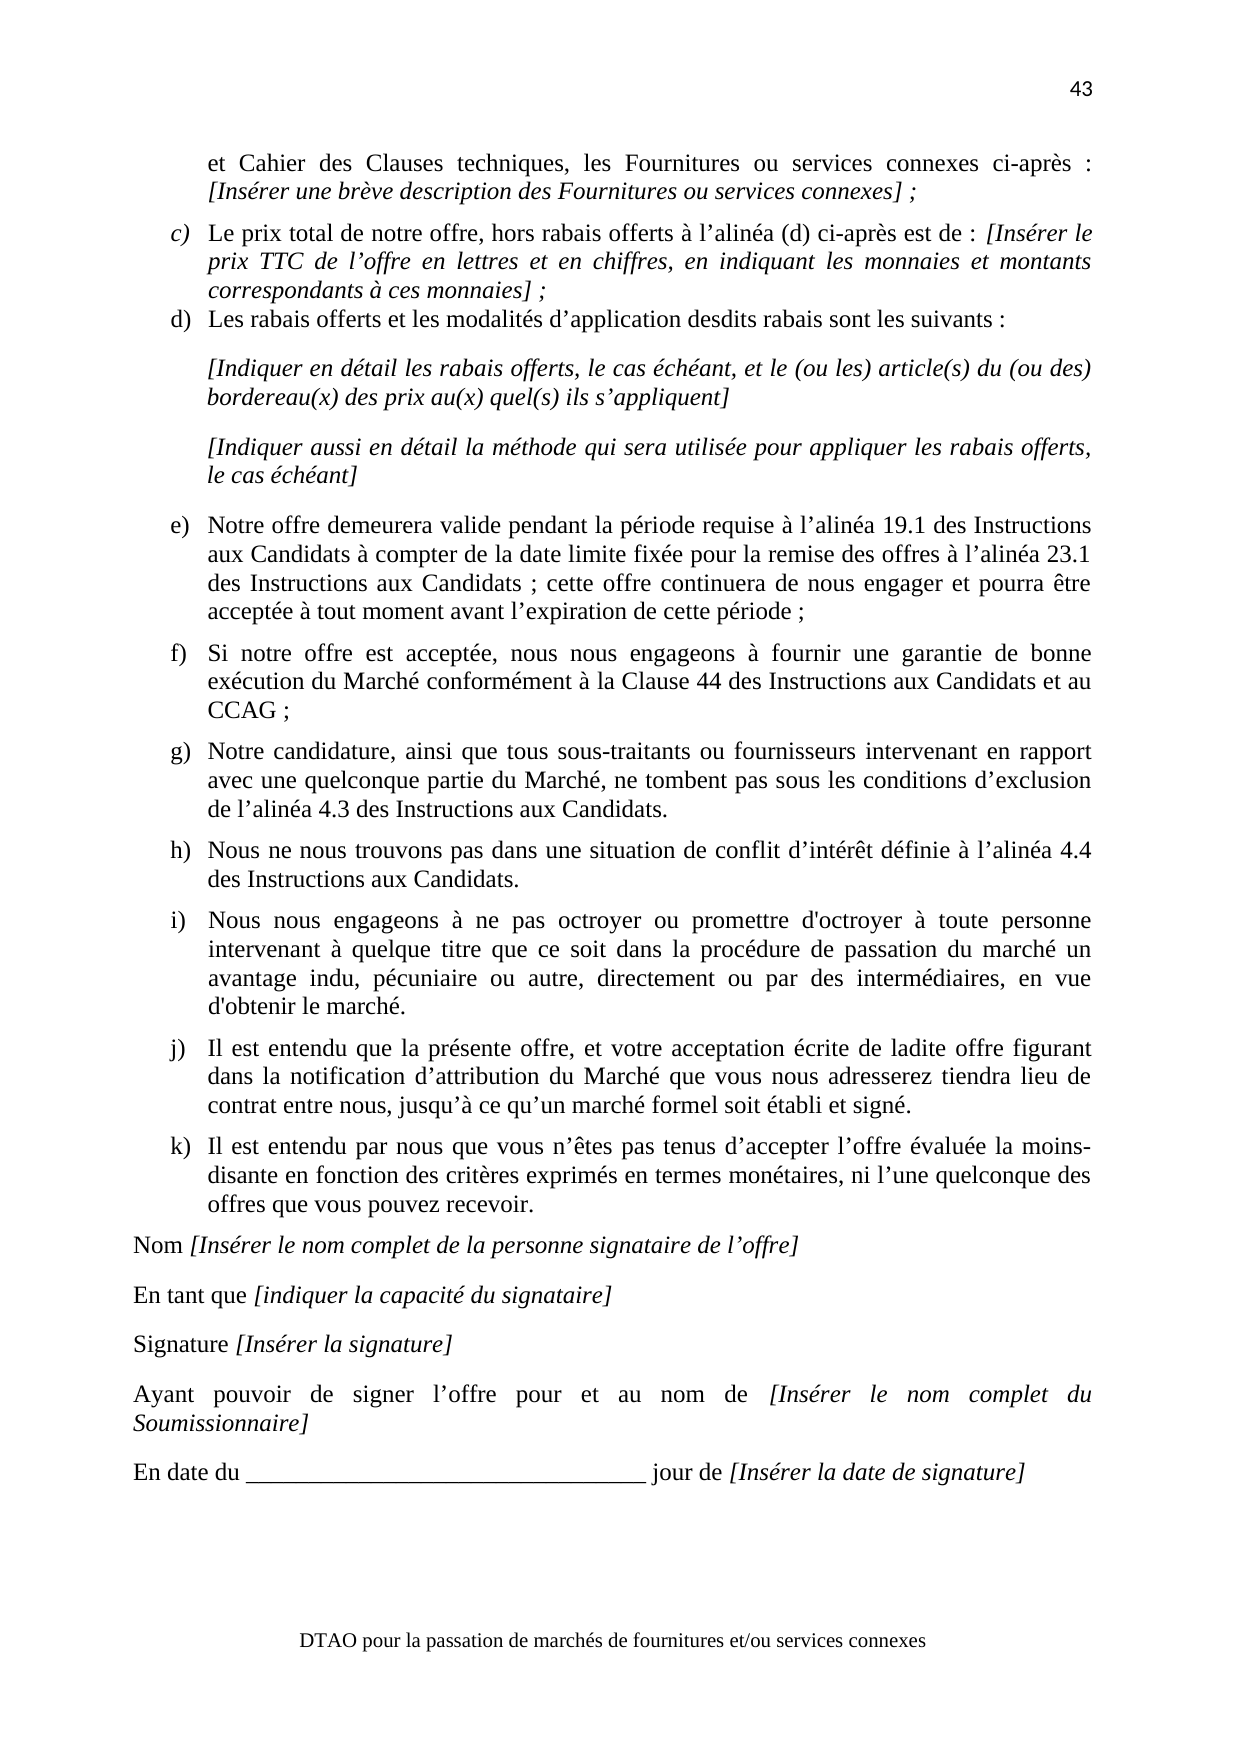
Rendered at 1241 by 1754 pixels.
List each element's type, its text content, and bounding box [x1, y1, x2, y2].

list Nous ne nous trouvons pas dans une situation de conflit d’intérêt définie à l’alinéa 4.4 des Instructions aux Candidats. [170, 835, 1093, 893]
list Il est entendu par nous que vous n’êtes pas tenus d’accepter l’offre évaluée la moins- disante en fonction des critères exprimés en termes monétaires, ni l’une quelconque des offres que vous pouvez recevoir. [170, 1131, 1093, 1218]
list Notre offre demeurera valide pendant la période requise à l’alinéa 19.1 des Instructions aux Candidats à compter de la date limite fixée pour la remise des offres à l’alinéa 23.1 des Instructions aux Candidats ; cette offre continuera de nous engager et pourra être acceptée à tout moment avant l’expiration de cette période ; [170, 510, 1093, 625]
list Le prix total de notre offre, hors rabais offerts à l’alinéa (d) ci-après est de : [Insérer le prix TTC de l’offre en lettres et en chiffres, en indiquant les monnaies et montants correspondants à ces monnaies] ; [170, 218, 1093, 304]
list Notre candidature, ainsi que tous sous-traitants ou fournisseurs intervenant en rapport avec une quelconque partie du Marché, ne tombent pas sous les conditions d’exclusion de l’alinéa 4.3 des Instructions aux Candidats. [170, 736, 1093, 823]
text En tant que [indiquer la capacité du signataire] [133, 1280, 1093, 1308]
list Si notre offre est acceptée, nous nous engageons à fournir une garantie de bonne exécution du Marché conformément à la Clause 44 des Instructions aux Candidats et au CCAG ; [170, 638, 1093, 724]
list Nous nous engageons à ne pas octroyer ou promettre d'octroyer à toute personne intervenant à quelque titre que ce soit dans la procédure de passation du marché un avantage indu, pécuniaire ou autre, directement ou par des intermédiaires, en vue d'obtenir le marché. [170, 905, 1093, 1020]
text Nom [Insérer le nom complet de la personne signataire de l’offre] [133, 1230, 1093, 1259]
text En date du ________________________________ jour de [Insérer la date de signature] [133, 1457, 1093, 1486]
text [Indiquer aussi en détail la méthode qui sera utilisée pour appliquer les rabais offerts, le cas échéant] [207, 432, 1093, 489]
text Ayant pouvoir de signer l’offre pour et au nom de [Insérer le nom complet du Soumissionnaire] [133, 1379, 1093, 1436]
list Les rabais offerts et les modalités d’application desdits rabais sont les suivants : [170, 304, 1093, 333]
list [170, 148, 1093, 205]
text Signature [Insérer la signature] [133, 1329, 1093, 1358]
list Il est entendu que la présente offre, et votre acceptation écrite de ladite offre figurant dans la notification d’attribution du Marché que vous nous adresserez tiendra lieu de contrat entre nous, jusqu’à ce qu’un marché formel soit établi et signé. [170, 1033, 1093, 1119]
text [Indiquer en détail les rabais offerts, le cas échéant, et le (ou les) article(s) du (ou des) bordereau(x) des prix au(x) quel(s) ils s’appliquent] [207, 353, 1093, 411]
